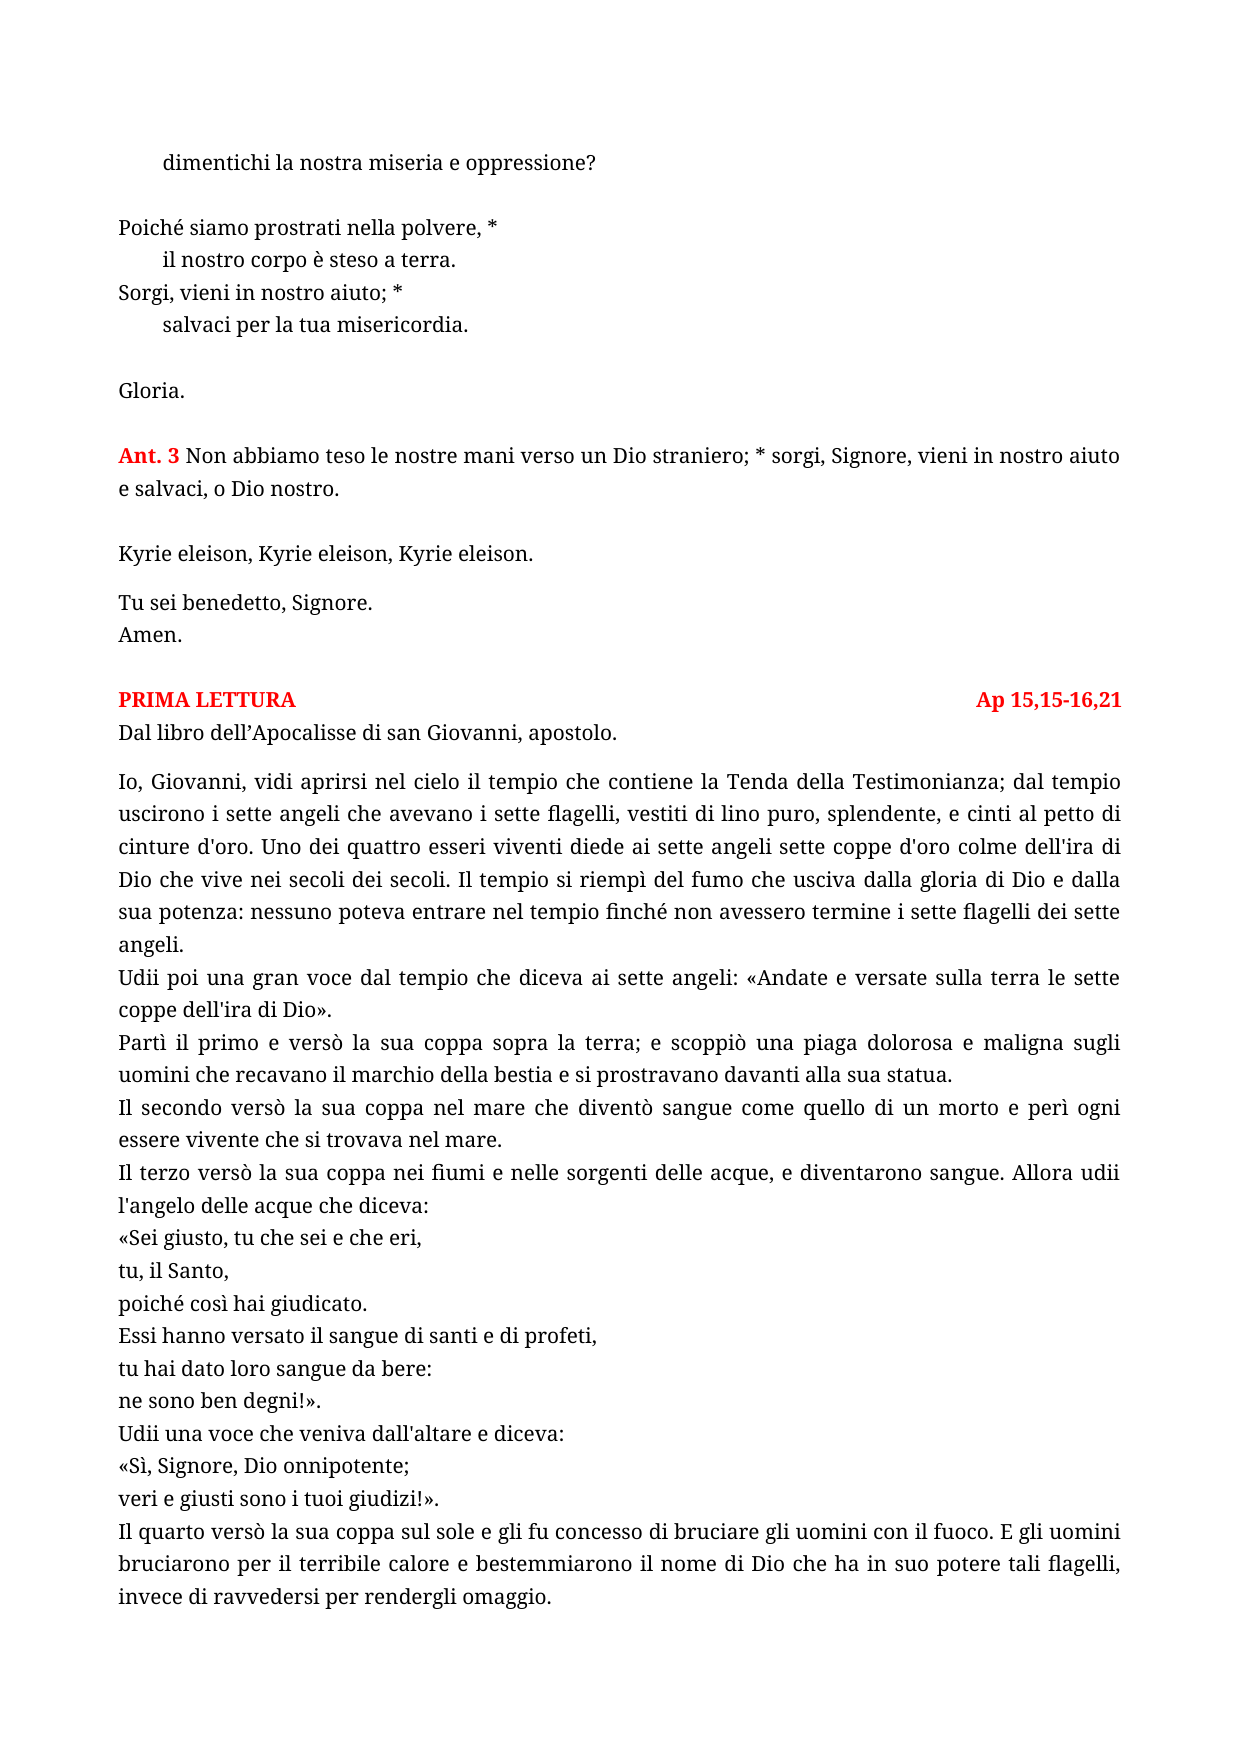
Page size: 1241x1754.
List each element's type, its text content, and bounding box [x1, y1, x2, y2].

text PRIMA LETTURA Ap 15,15-16,21 [118, 686, 1122, 714]
text Io, Giovanni, vidi aprirsi nel cielo il tempio che contiene la Tenda della Testimonianza; dal tempio uscirono i sette angeli che avevano i sette flagelli, vestiti di lino puro, splendente, e cinti al petto di cinture d'oro. Uno dei quattro esseri viventi diede ai sette angeli sette coppe d'oro colme dell'ira di Dio che vive nei secoli dei secoli. Il tempio si riempì del fumo che usciva dalla gloria di Dio e dalla sua potenza: nessuno poteva entrare nel tempio finché non avessero termine i sette flagelli dei sette angeli. [118, 767, 1122, 958]
text Amen. [118, 620, 1122, 649]
text Sorgi, vieni in nostro aiuto; * [118, 278, 1122, 306]
text veri e giusti sono i tuoi giudizi!». [118, 1484, 1122, 1513]
text tu hai dato loro sangue da bere: [118, 1354, 1122, 1382]
text il nostro corpo è steso a terra. [118, 245, 1122, 274]
text tu, il Santo, [118, 1256, 1122, 1284]
text Kyrie eleison, Kyrie eleison, Kyrie eleison. [118, 539, 1122, 567]
text Gloria. [118, 376, 1122, 404]
text dimentichi la nostra miseria e oppressione? [118, 148, 1122, 176]
text Essi hanno versato il sangue di santi e di profeti, [118, 1321, 1122, 1350]
text salvaci per la tua misericordia. [118, 311, 1122, 339]
text poiché così hai giudicato. [118, 1289, 1122, 1317]
text ne sono ben degni!». [118, 1386, 1122, 1415]
text Il quarto versò la sua coppa sul sole e gli fu concesso di bruciare gli uomini con il fuoco. E gli uomini bruciarono per il terribile calore e bestemmiarono il nome di Dio che ha in suo potere tali flagelli, invece di ravvedersi per rendergli omaggio. [118, 1517, 1122, 1611]
text Udii poi una gran voce dal tempio che diceva ai sette angeli: «Andate e versate sulla terra le sette coppe dell'ira di Dio». [118, 963, 1122, 1024]
text Partì il primo e versò la sua coppa sopra la terra; e scoppiò una piaga dolorosa e maligna sugli uomini che recavano il marchio della bestia e si prostravano davanti alla sua statua. [118, 1028, 1122, 1089]
text «Sì, Signore, Dio onnipotente; [118, 1452, 1122, 1480]
text Poiché siamo prostrati nella polvere, * [118, 213, 1122, 241]
text Il terzo versò la sua coppa nei fiumi e nelle sorgenti delle acque, e diventarono sangue. Allora udii l'angelo delle acque che diceva: [118, 1158, 1122, 1219]
text Ant. 3 Non abbiamo teso le nostre mani verso un Dio straniero; * sorgi, Signore, vieni in nostro aiuto e salvaci, o Dio nostro. [118, 441, 1122, 502]
text Tu sei benedetto, Signore. [118, 588, 1122, 616]
text Udii una voce che veniva dall'altare e diceva: [118, 1419, 1122, 1447]
text Dal libro dell’Apocalisse di san Giovanni, apostolo. [118, 718, 1122, 747]
text «Sei giusto, tu che sei e che eri, [118, 1223, 1122, 1252]
text Il secondo versò la sua coppa nel mare che diventò sangue come quello di un morto e perì ogni essere vivente che si trovava nel mare. [118, 1093, 1122, 1154]
